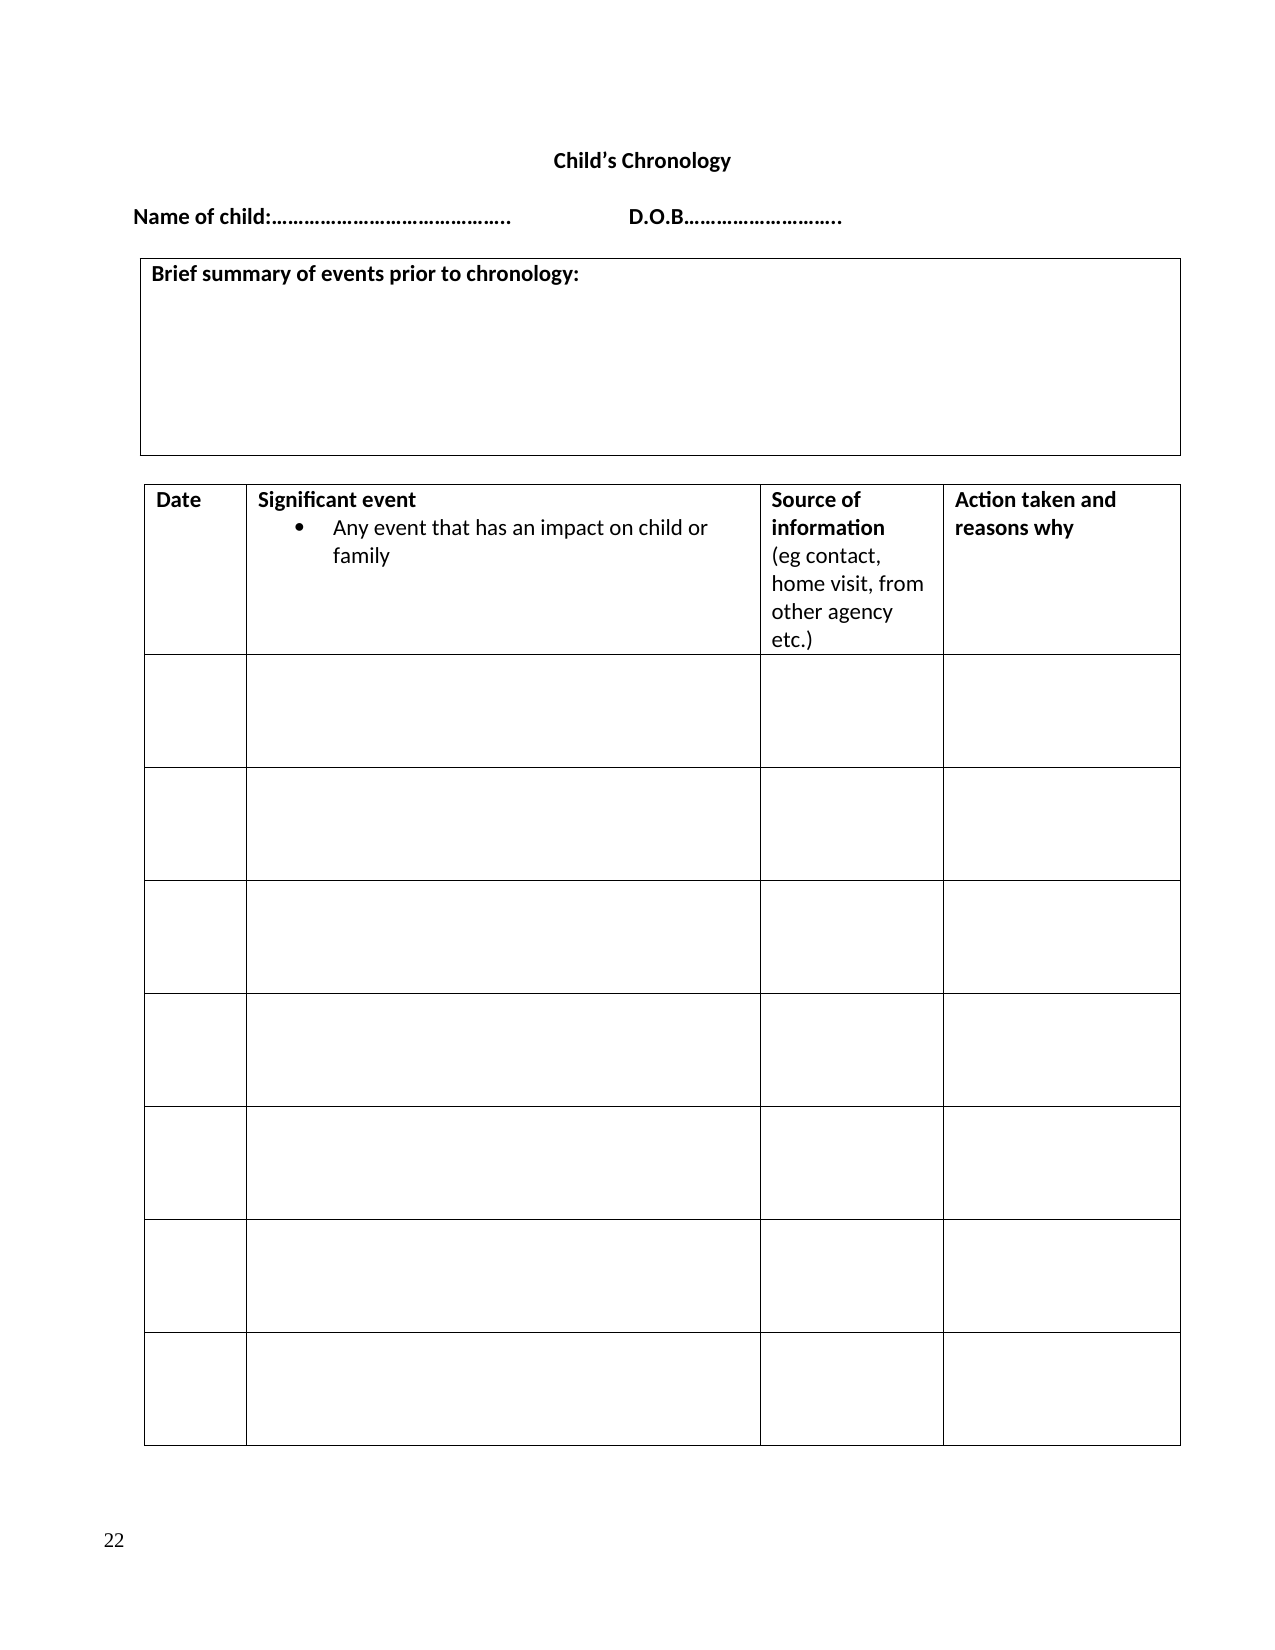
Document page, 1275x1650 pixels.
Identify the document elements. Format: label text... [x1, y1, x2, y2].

table_cell [944, 1107, 1180, 1219]
table_cell [944, 994, 1180, 1106]
table_cell [247, 1220, 760, 1332]
table_header Source of information (eg contact, home visit, from other agency etc.) [761, 485, 943, 653]
table_cell [761, 1220, 943, 1332]
table_cell [145, 994, 246, 1106]
table_cell [944, 768, 1180, 880]
table_cell [944, 1220, 1180, 1332]
table_cell [944, 881, 1180, 993]
table_cell [145, 1220, 246, 1332]
table_cell [247, 881, 760, 993]
table_cell [145, 881, 246, 993]
table_cell [247, 768, 760, 880]
table_cell [761, 994, 943, 1106]
table_cell [761, 1107, 943, 1219]
table_cell [145, 1107, 246, 1219]
table_cell [145, 1333, 246, 1445]
table_cell [944, 1333, 1180, 1445]
table_cell [944, 655, 1180, 767]
table_cell [247, 1107, 760, 1219]
table_cell [761, 1333, 943, 1445]
table_header Brief summary of events prior to chronology: [141, 259, 1180, 455]
text Name of child:…………………………………….. D.O.B……………………….. [103, 202, 1181, 230]
table_cell [761, 655, 943, 767]
table_header Date [145, 485, 246, 653]
table_header Significant event Any event that has an impact on child or family [247, 485, 760, 653]
table_cell [761, 881, 943, 993]
table_cell [247, 994, 760, 1106]
table_cell [761, 768, 943, 880]
table_cell [145, 655, 246, 767]
table_cell [247, 1333, 760, 1445]
text Child’s Chronology [103, 146, 1181, 174]
table_cell [247, 655, 760, 767]
table_cell [145, 768, 246, 880]
table_header Action taken and reasons why [944, 485, 1180, 653]
